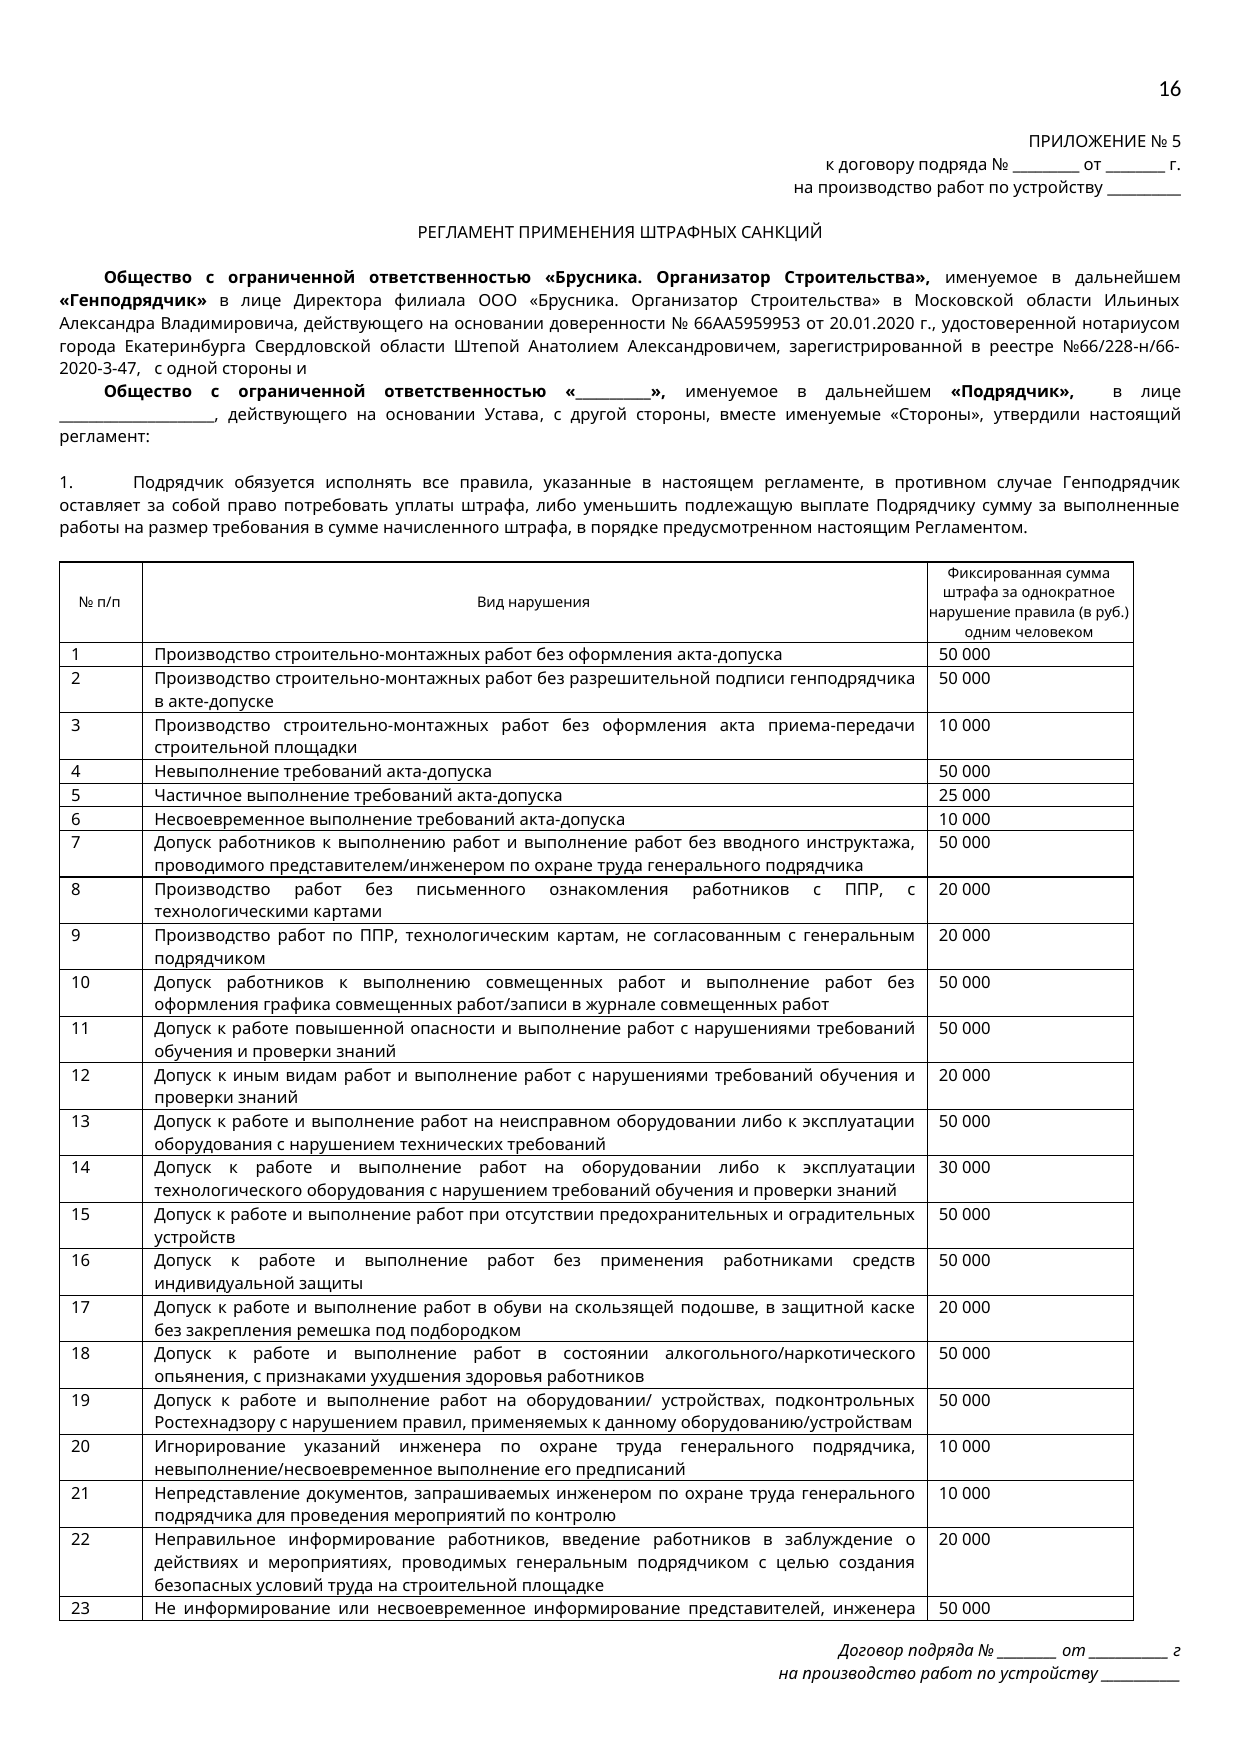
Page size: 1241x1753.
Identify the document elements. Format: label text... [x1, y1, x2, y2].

table_cell 10 [60, 970, 142, 1016]
table_cell Допуск к работе и выполнение работ на оборудовании либо к эксплуатации технологического оборудования с нарушением требований обучения и проверки знаний [143, 1156, 927, 1202]
table_cell Допуск к работе и выполнение работ в обуви на скользящей подошве, в защитной каске без закрепления ремешка под подбородком [143, 1296, 927, 1341]
table_cell 10 000 [928, 1481, 1133, 1527]
text на производство работ по устройству __________ [59, 175, 1181, 198]
table_cell 7 [60, 831, 142, 876]
table_cell Неправильное информирование работников, введение работников в заблуждение о действиях и мероприятиях, проводимых генеральным подрядчиком с целью создания безопасных условий труда на строительной площадке [143, 1528, 927, 1596]
table_cell 50 000 [928, 1017, 1133, 1062]
list Подрядчик обязуется исполнять все правила, указанные в настоящем регламенте, в противном случае Генподрядчик оставляет за собой право потребовать уплаты штрафа, либо уменьшить подлежащую выплате Подрядчику сумму за выполненные работы на размер требования в сумме начисленного штрафа, в порядке предусмотренном настоящим Регламентом. [59, 471, 1181, 539]
table_header № п/п [60, 563, 142, 642]
table_cell 25 000 [928, 784, 1133, 806]
table_cell 5 [60, 784, 142, 806]
table_cell Допуск к работе и выполнение работ на оборудовании/ устройствах, подконтрольных Ростехнадзору с нарушением правил, применяемых к данному оборудованию/устройствам [143, 1389, 927, 1434]
table_cell Производство строительно-монтажных работ без разрешительной подписи генподрядчика в акте-допуске [143, 667, 927, 712]
text к договору подряда № _________ от ________ г. [59, 153, 1181, 175]
table_cell 11 [60, 1017, 142, 1062]
table_cell Производство строительно-монтажных работ без оформления акта приема-передачи строительной площадки [143, 713, 927, 759]
table_cell Невыполнение требований акта-допуска [143, 760, 927, 782]
table_cell Производство работ по ППР, технологическим картам, не согласованным с генеральным подрядчиком [143, 924, 927, 969]
table_cell 50 000 [928, 970, 1133, 1016]
table_cell 50 000 [928, 1203, 1133, 1248]
table_cell Непредставление документов, запрашиваемых инженером по охране труда генерального подрядчика для проведения мероприятий по контролю [143, 1481, 927, 1527]
table_cell 14 [60, 1156, 142, 1202]
table_cell 50 000 [928, 667, 1133, 712]
table_cell 50 000 [928, 1110, 1133, 1155]
table_cell 30 000 [928, 1156, 1133, 1202]
table_cell 50 000 [928, 1249, 1133, 1294]
table_cell 50 000 [928, 643, 1133, 666]
table_cell 15 [60, 1203, 142, 1248]
text ПРИЛОЖЕНИЕ № 5 [59, 130, 1181, 153]
table_cell Допуск работников к выполнению работ и выполнение работ без вводного инструктажа, проводимого представителем/инженером по охране труда генерального подрядчика [143, 831, 927, 876]
table_cell 50 000 [928, 1597, 1133, 1620]
table_cell 50 000 [928, 1389, 1133, 1434]
table_cell 6 [60, 807, 142, 830]
table_cell Допуск к работе повышенной опасности и выполнение работ с нарушениями требований обучения и проверки знаний [143, 1017, 927, 1062]
table_cell 20 000 [928, 924, 1133, 969]
table_cell 4 [60, 760, 142, 782]
table_cell Производство работ без письменного ознакомления работников с ППР, с технологическими картами [143, 878, 927, 923]
table_cell 10 000 [928, 807, 1133, 830]
table_cell 20 000 [928, 878, 1133, 923]
table_cell 2 [60, 667, 142, 712]
table_cell 13 [60, 1110, 142, 1155]
table_cell 12 [60, 1063, 142, 1109]
table_cell Допуск к работе и выполнение работ при отсутствии предохранительных и оградительных устройств [143, 1203, 927, 1248]
table_cell Производство строительно-монтажных работ без оформления акта-допуска [143, 643, 927, 666]
table_cell Допуск к работе и выполнение работ на неисправном оборудовании либо к эксплуатации оборудования с нарушением технических требований [143, 1110, 927, 1155]
table_cell Частичное выполнение требований акта-допуска [143, 784, 927, 806]
table_cell 10 000 [928, 1435, 1133, 1480]
text РЕГЛАМЕНТ ПРИМЕНЕНИЯ ШТРАФНЫХ САНКЦИЙ [59, 221, 1181, 243]
table_cell Несвоевременное выполнение требований акта-допуска [143, 807, 927, 830]
table_cell Допуск к работе и выполнение работ в состоянии алкогольного/наркотического опьянения, с признаками ухудшения здоровья работников [143, 1342, 927, 1387]
table_cell Допуск работников к выполнению совмещенных работ и выполнение работ без оформления графика совмещенных работ/записи в журнале совмещенных работ [143, 970, 927, 1016]
table_cell Допуск к работе и выполнение работ без применения работниками средств индивидуальной защиты [143, 1249, 927, 1294]
table_header Вид нарушения [143, 563, 927, 642]
table_cell 16 [60, 1249, 142, 1294]
text Общество с ограниченной ответственностью «Брусника. Организатор Строительства», именуемое в дальнейшем «Генподрядчик» в лице Директора филиала ООО «Брусника. Организатор Строительства» в Московской области Ильиных Александра Владимировича, действующего на основании доверенности № 66АА5959953 от 20.01.2020 г., удостоверенной нотариусом города Екатеринбурга Свердловской области Штепой Анатолием Александровичем, зарегистрированной в реестре №66/228-н/66-2020-3-47, с одной стороны и [59, 266, 1181, 380]
text Общество с ограниченной ответственностью «___________», именуемое в дальнейшем «Подрядчик», в лице _____________________, действующего на основании Устава, c другой стороны, вместе именуемые «Стороны», утвердили настоящий регламент: [59, 380, 1181, 448]
table_cell 20 000 [928, 1063, 1133, 1109]
table_cell 9 [60, 924, 142, 969]
table_cell 17 [60, 1296, 142, 1341]
table_cell 50 000 [928, 760, 1133, 782]
table_cell 21 [60, 1481, 142, 1527]
table_cell 19 [60, 1389, 142, 1434]
table_cell 10 000 [928, 713, 1133, 759]
table_cell 8 [60, 878, 142, 923]
table_cell Игнорирование указаний инженера по охране труда генерального подрядчика, невыполнение/несвоевременное выполнение его предписаний [143, 1435, 927, 1480]
table_cell 20 000 [928, 1296, 1133, 1341]
table_cell Допуск к иным видам работ и выполнение работ с нарушениями требований обучения и проверки знаний [143, 1063, 927, 1109]
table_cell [143, 1597, 927, 1620]
table_cell 50 000 [928, 1342, 1133, 1387]
table_cell 50 000 [928, 831, 1133, 876]
table_cell 18 [60, 1342, 142, 1387]
table_cell 20 [60, 1435, 142, 1480]
table_cell 22 [60, 1528, 142, 1596]
table_cell 23 [60, 1597, 142, 1620]
table_cell 3 [60, 713, 142, 759]
table_cell 20 000 [928, 1528, 1133, 1596]
table_cell 1 [60, 643, 142, 666]
